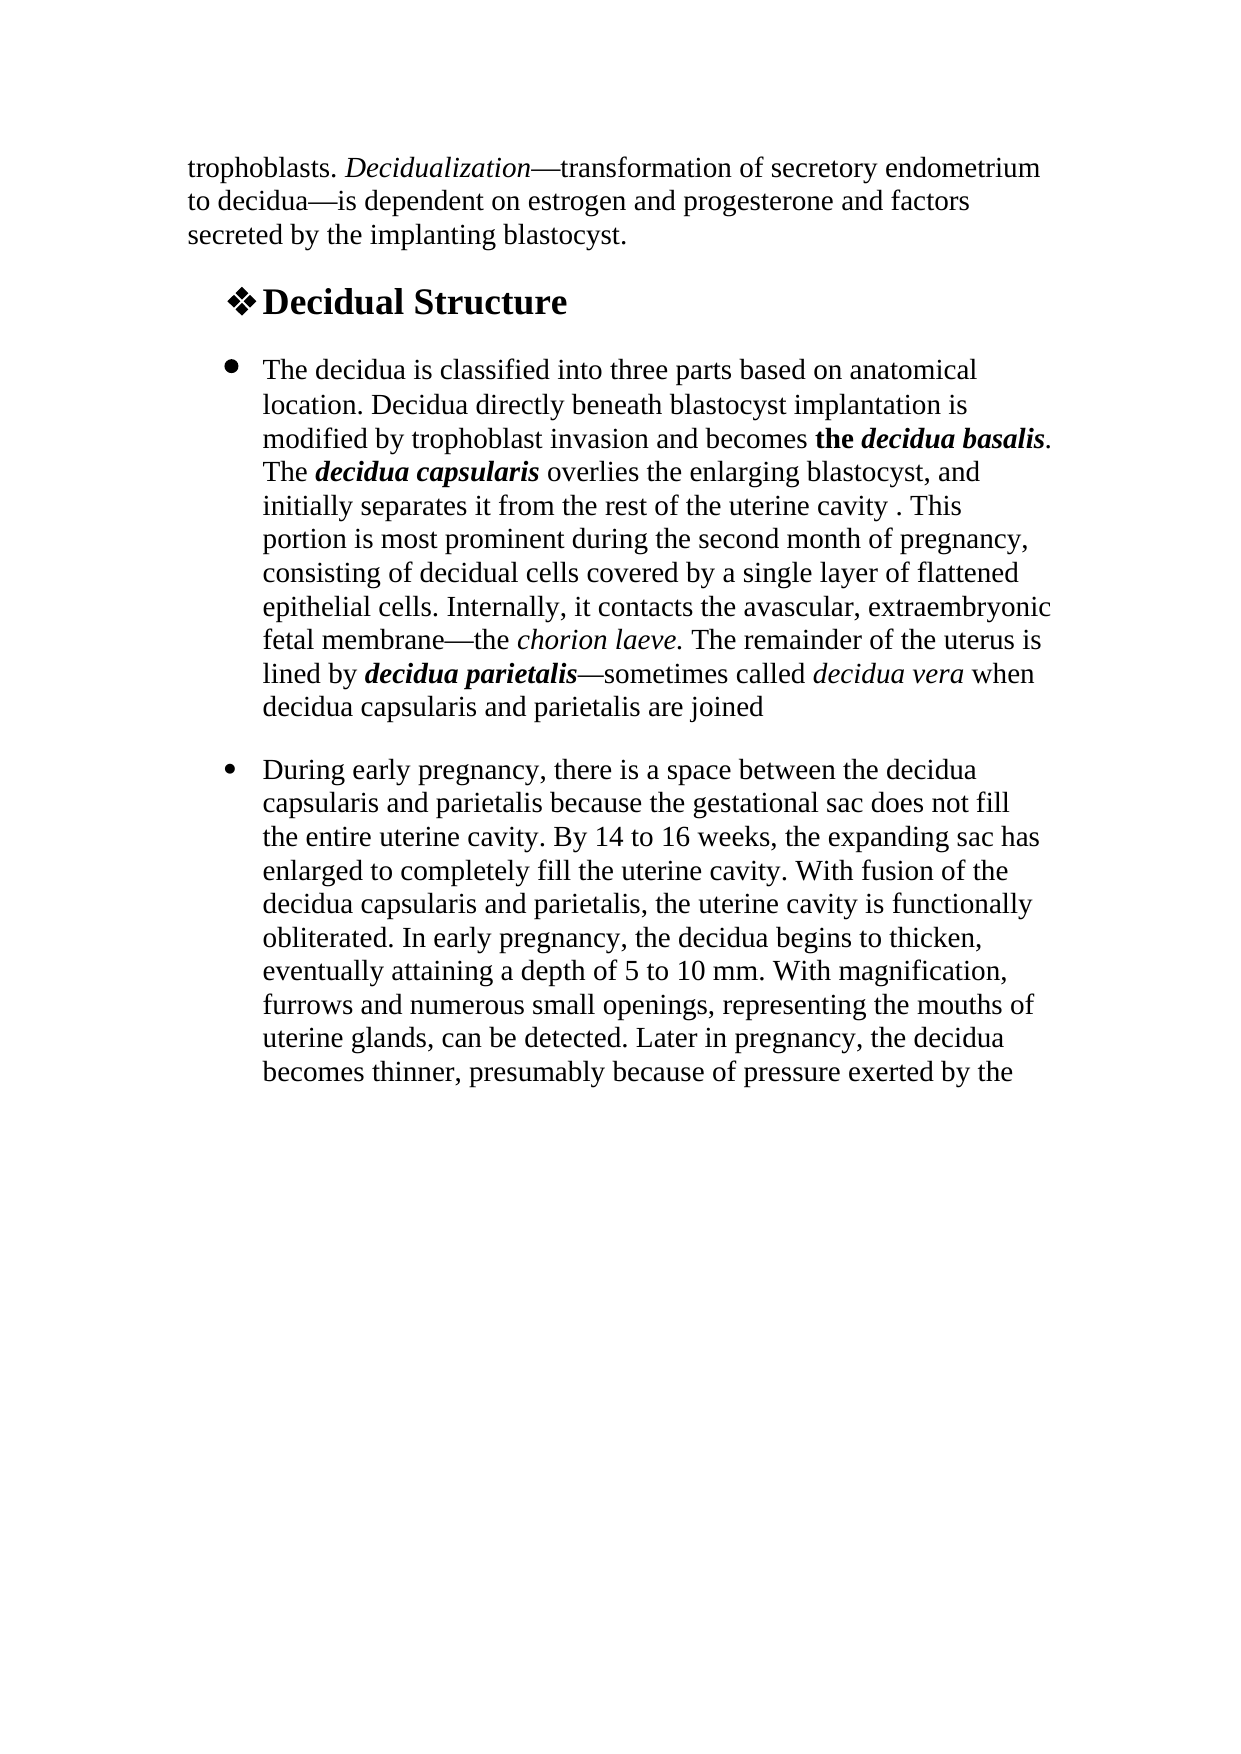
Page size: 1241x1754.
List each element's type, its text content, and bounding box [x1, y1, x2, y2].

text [187, 150, 1053, 251]
list During early pregnancy, there is a space between the decidua capsularis and parietalis because the gestational sac does not fill the entire uterine cavity. By 14 to 16 weeks, the expanding sac has enlarged to completely fill the uterine cavity. With fusion of the decidua capsularis and parietalis, the uterine cavity is functionally obliterated. In early pregnancy, the decidua begins to thicken, eventually attaining a depth of 5 to 10 mm. With magnification, furrows and numerous small openings, representing the mouths of uterine glands, can be detected. Later in pregnancy, the decidua becomes thinner, presumably because of pressure exerted by the expanding uterine contents. [225, 752, 1053, 1087]
list The decidua is classified into three parts based on anatomical location. Decidua directly beneath blastocyst implantation is modified by trophoblast invasion and becomes the decidua basalis. The decidua capsularis overlies the enlarging blastocyst, and initially separates it from the rest of the uterine cavity . This portion is most prominent during the second month of pregnancy, consisting of decidual cells covered by a single layer of flattened epithelial cells. Internally, it contacts the avascular, extraembryonic fetal membrane—the chorion laeve. The remainder of the uterus is lined by decidua parietalis—sometimes called decidua vera when decidua capsularis and parietalis are joined [225, 352, 1053, 723]
list Decidual Structure [225, 280, 1053, 323]
